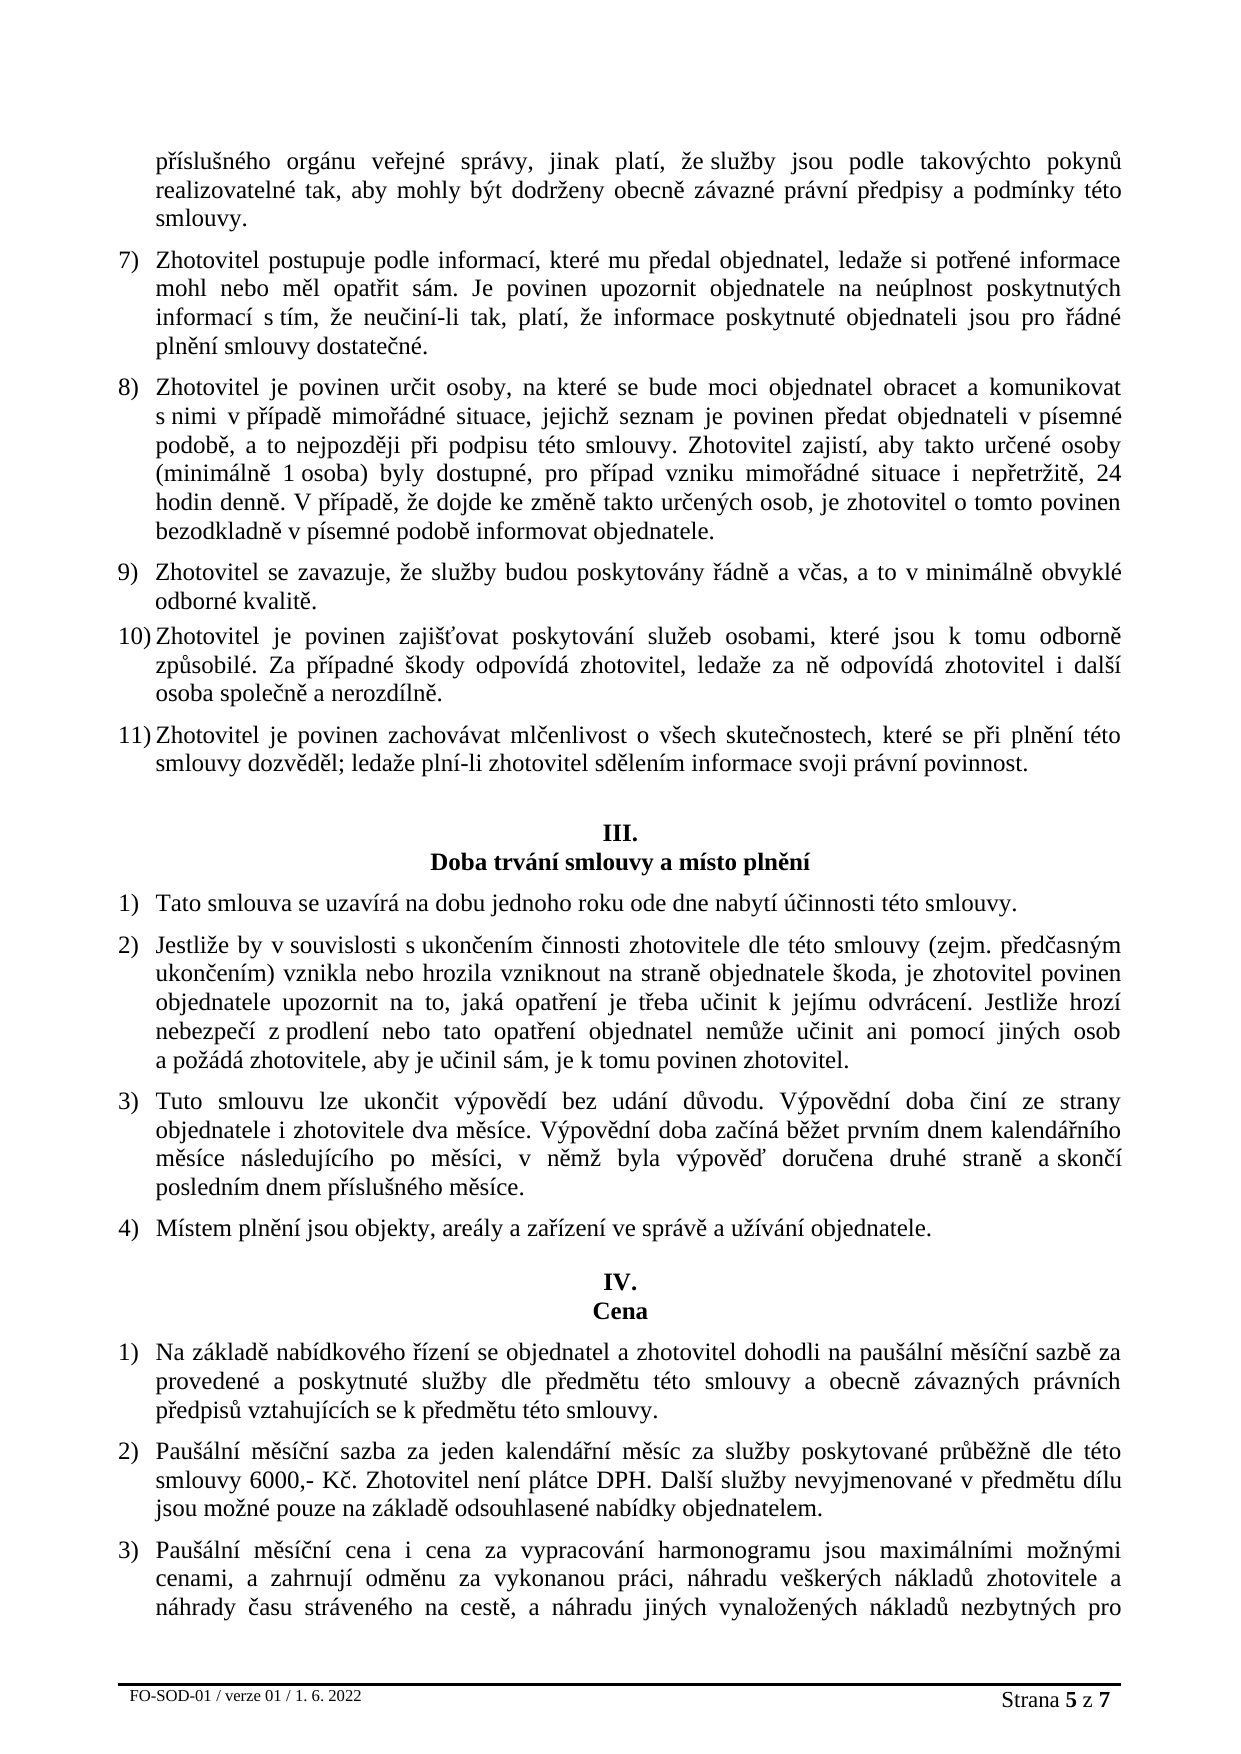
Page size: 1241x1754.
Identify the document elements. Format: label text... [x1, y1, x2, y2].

text IV. [118, 1267, 1122, 1296]
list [118, 146, 1122, 232]
list Zhotovitel se zavazuje, že služby budou poskytovány řádně a včas, a to v minimálně obvyklé odborné kvalitě. [117, 557, 1122, 615]
list Zhotovitel postupuje podle informací, které mu předal objednatel, ledaže si potřené informace mohl nebo měl opatřit sám. Je povinen upozornit objednatele na neúplnost poskytnutých informací s tím, že neučiní-li tak, platí, že informace poskytnuté objednateli jsou pro řádné plnění smlouvy dostatečné. [118, 245, 1122, 360]
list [118, 1535, 1122, 1621]
text III. [118, 818, 1122, 847]
subtitle Cena [118, 1296, 1122, 1325]
list Zhotovitel je povinen zajišťovat poskytování služeb osobami, které jsou k tomu odborně způsobilé. Za případné škody odpovídá zhotovitel, ledaže za ně odpovídá zhotovitel i další osoba společně a nerozdílně. [118, 621, 1122, 707]
text Doba trvání smlouvy a místo plnění [118, 847, 1122, 876]
list Zhotovitel je povinen určit osoby, na které se bude moci objednatel obracet a komunikovat s nimi v případě mimořádné situace, jejichž seznam je povinen předat objednateli v písemné podobě, a to nejpozději při podpisu této smlouvy. Zhotovitel zajistí, aby takto určené osoby (minimálně 1 osoba) byly dostupné, pro případ vzniku mimořádné situace i nepřetržitě, 24 hodin denně. V případě, že dojde ke změně takto určených osob, je zhotovitel o tomto povinen bezodkladně v písemné podobě informovat objednatele. [118, 372, 1122, 545]
list Paušální měsíční sazba za jeden kalendářní měsíc za služby poskytované průběžně dle této smlouvy 6000,- Kč. Zhotovitel není plátce DPH. Další služby nevyjmenované v předmětu dílu jsou možné pouze na základě odsouhlasené nabídky objednatelem. [118, 1436, 1122, 1522]
list Jestliže by v souvislosti s ukončením činnosti zhotovitele dle této smlouvy (zejm. předčasným ukončením) vznikla nebo hrozila vzniknout na straně objednatele škoda, je zhotovitel povinen objednatele upozornit na to, jaká opatření je třeba učinit k jejímu odvrácení. Jestliže hrozí nebezpečí z prodlení nebo tato opatření objednatel nemůže učinit ani pomocí jiných osob a požádá zhotovitele, aby je učinil sám, je k tomu povinen zhotovitel. [118, 930, 1122, 1073]
list Místem plnění jsou objekty, areály a zařízení ve správě a užívání objednatele. [118, 1213, 1122, 1242]
list Tuto smlouvu lze ukončit výpovědí bez udání důvodu. Výpovědní doba činí ze strany objednatele i zhotovitele dva měsíce. Výpovědní doba začíná běžet prvním dnem kalendářního měsíce následujícího po měsíci, v němž byla výpověď doručena druhé straně a skončí posledním dnem příslušného měsíce. [118, 1086, 1122, 1201]
list Tato smlouva se uzavírá na dobu jednoho roku ode dne nabytí účinnosti této smlouvy. [118, 888, 1122, 917]
list Na základě nabídkového řízení se objednatel a zhotovitel dohodli na paušální měsíční sazbě za provedené a poskytnuté služby dle předmětu této smlouvy a obecně závazných právních předpisů vztahujících se k předmětu této smlouvy. [118, 1337, 1122, 1423]
list Zhotovitel je povinen zachovávat mlčenlivost o všech skutečnostech, které se při plnění této smlouvy dozvěděl; ledaže plní-li zhotovitel sdělením informace svoji právní povinnost. [118, 720, 1122, 777]
